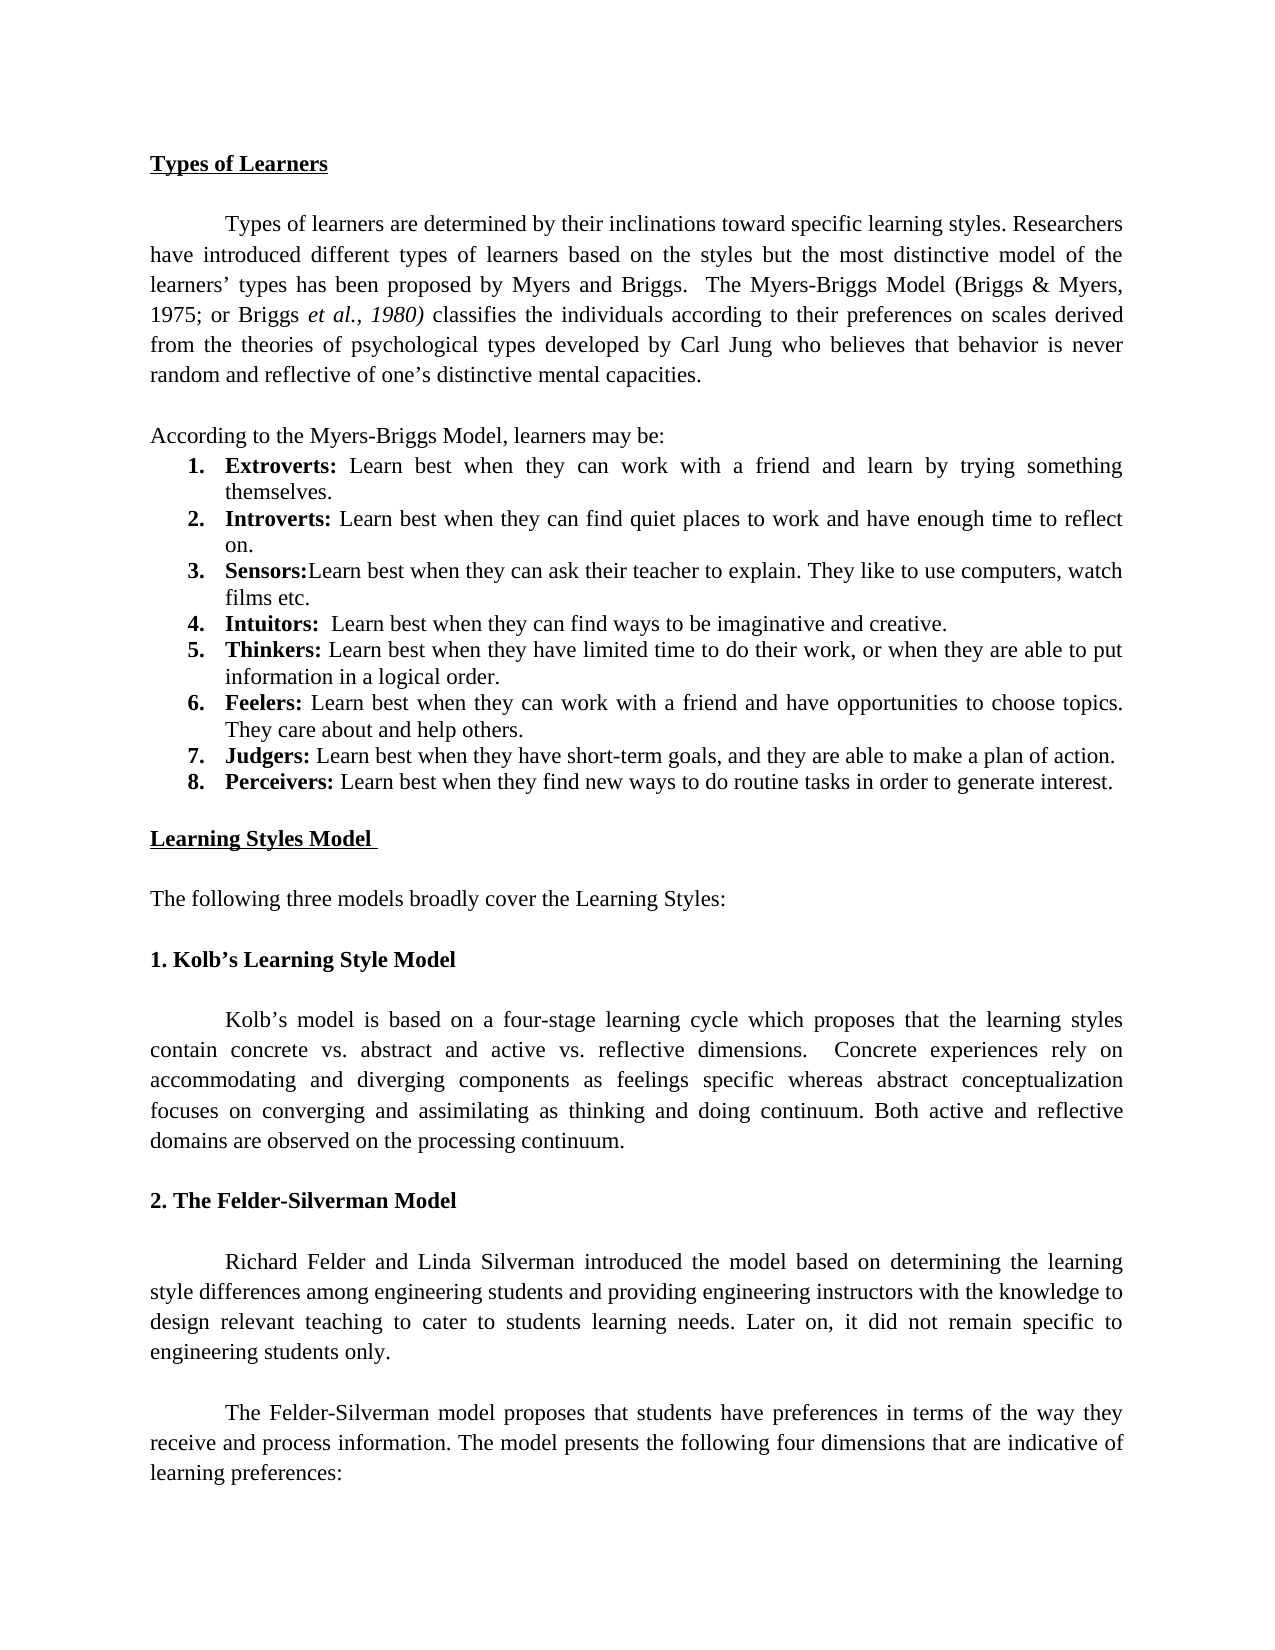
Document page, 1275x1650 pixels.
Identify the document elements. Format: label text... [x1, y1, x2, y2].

list Perceivers: Learn best when they find new ways to do routine tasks in order to generate interest. [187, 768, 1125, 795]
list Extroverts: Learn best when they can work with a friend and learn by trying something themselves. [187, 452, 1125, 505]
list Judgers: Learn best when they have short-term goals, and they are able to make a plan of action. [187, 742, 1125, 768]
text The Felder-Silverman model proposes that students have preferences in terms of the way they receive and process information. The model presents the following four dimensions that are indicative of learning preferences: [150, 1399, 1125, 1486]
list Sensors:Learn best when they can ask their teacher to explain. They like to use computers, watch films etc. [187, 557, 1125, 610]
text Kolb’s model is based on a four-stage learning cycle which proposes that the learning styles contain concrete vs. abstract and active vs. reflective dimensions. Concrete experiences rely on accommodating and diverging components as feelings specific whereas abstract conceptualization focuses on converging and assimilating as thinking and doing continuum. Both active and reflective domains are observed on the processing continuum. [150, 1006, 1125, 1153]
text 2. The Felder-Silverman Model [150, 1187, 1125, 1214]
text Types of Learners [150, 150, 1125, 176]
text According to the Myers-Briggs Model, learners may be: [150, 422, 1125, 448]
list Intuitors: Learn best when they can find ways to be imaginative and creative. [187, 610, 1125, 637]
list Thinkers: Learn best when they have limited time to do their work, or when they are able to put information in a logical order. [187, 637, 1125, 689]
text The following three models broadly cover the Learning Styles: [150, 885, 1125, 912]
list Introverts: Learn best when they can find quiet places to work and have enough time to reflect on. [187, 505, 1125, 557]
text Learning Styles Model [150, 825, 1125, 851]
text Richard Felder and Linda Silverman introduced the model based on determining the learning style differences among engineering students and providing engineering instructors with the knowledge to design relevant teaching to cater to students learning needs. Later on, it did not remain specific to engineering students only. [150, 1248, 1125, 1365]
text Types of learners are determined by their inclinations toward specific learning styles. Researchers have introduced different types of learners based on the styles but the most distinctive model of the learners’ types has been proposed by Myers and Briggs. The Myers-Briggs Model (Briggs & Myers, 1975; or Briggs et al., 1980) classifies the individuals according to their preferences on scales derived from the theories of psychological types developed by Carl Jung who believes that behavior is never random and reflective of one’s distinctive mental capacities. [150, 210, 1125, 388]
list Feelers: Learn best when they can work with a friend and have opportunities to choose topics. They care about and help others. [187, 689, 1125, 742]
text 1. Kolb’s Learning Style Model [150, 946, 1125, 972]
